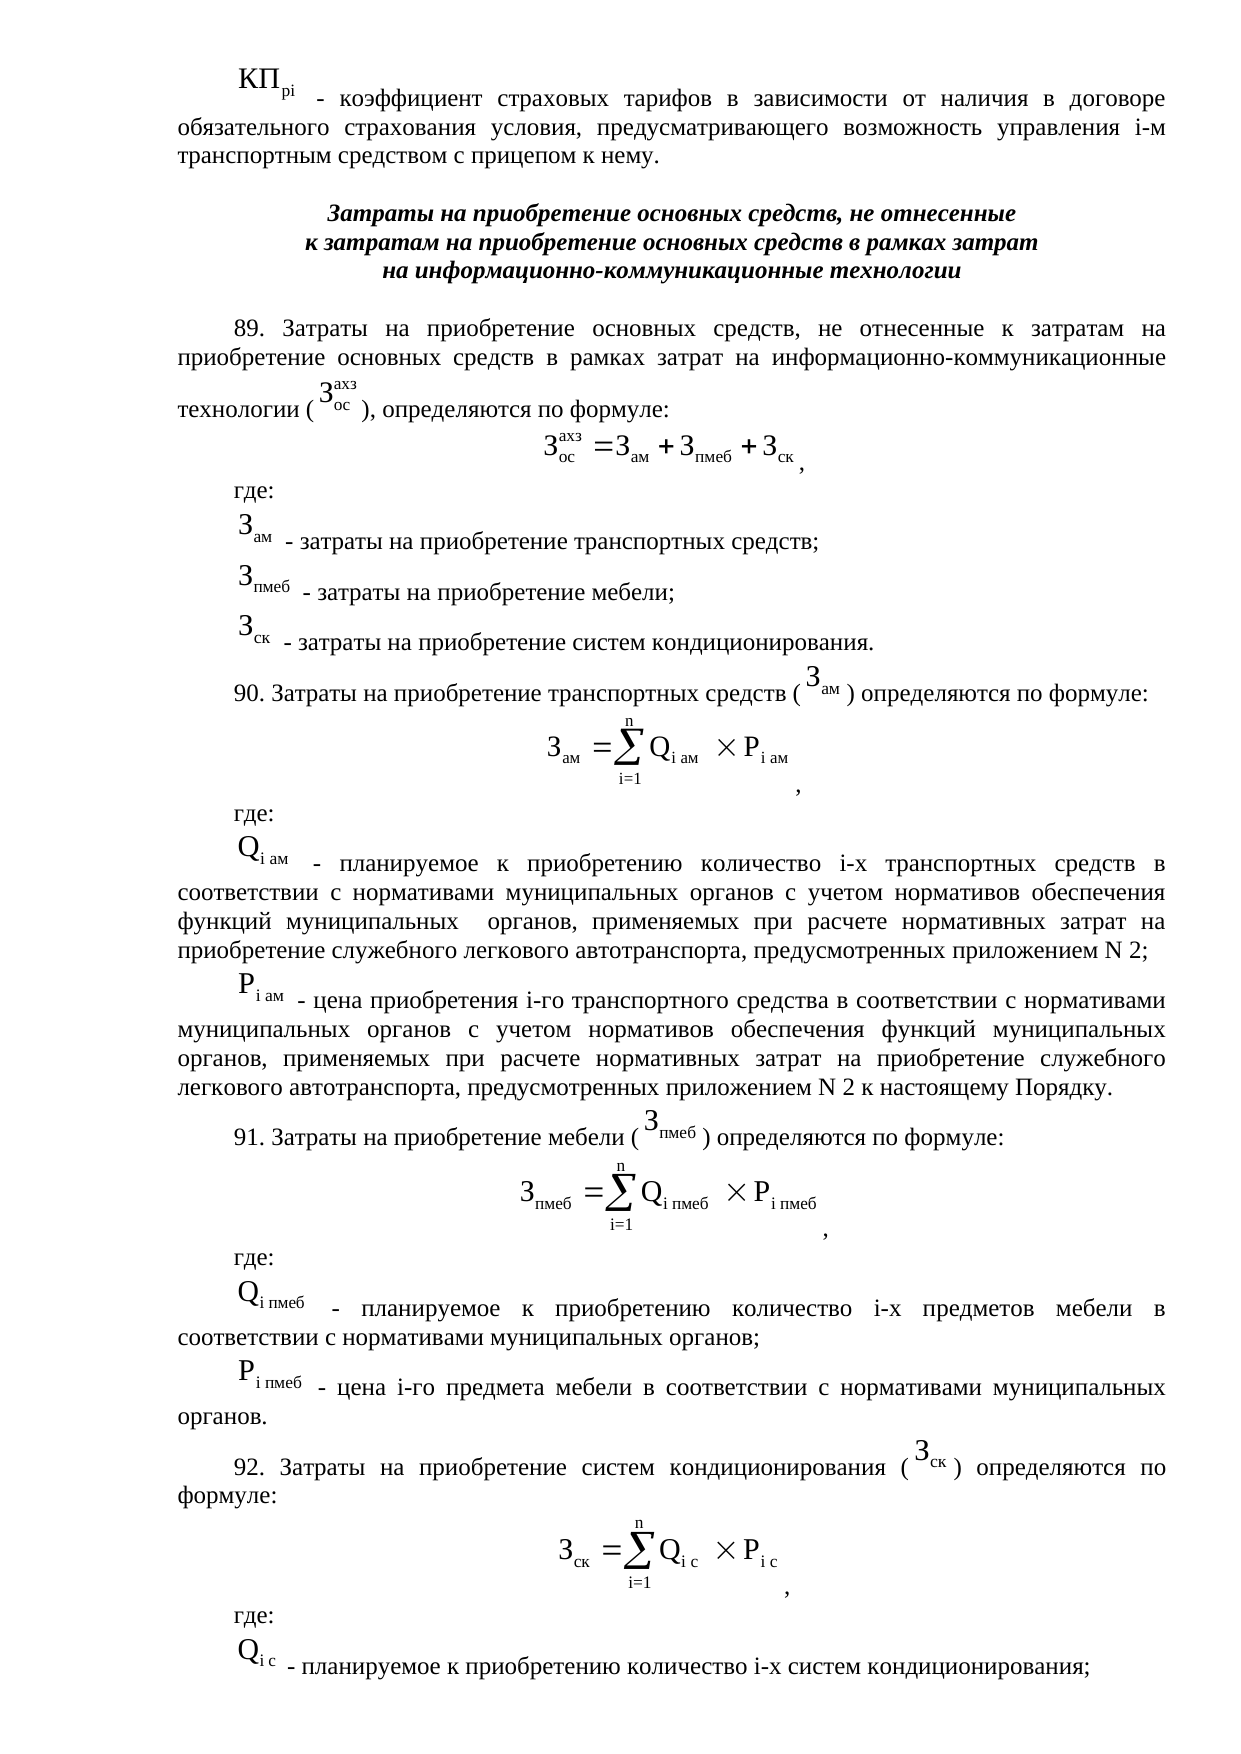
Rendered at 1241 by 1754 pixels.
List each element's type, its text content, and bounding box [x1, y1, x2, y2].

text 91. Затраты на приобретение мебели () определяются по формуле: [177, 1101, 1166, 1151]
text - планируемое к приобретению количество i-х предметов мебели в соответствии с нормативами муниципальных органов; [177, 1271, 1166, 1350]
text , [177, 423, 1166, 475]
text - затраты на приобретение систем кондиционирования. [177, 606, 1166, 656]
text - цена приобретения i-го транспортного средства в соответствии с нормативами муниципальных органов с учетом нормативов обеспечения функций муниципальных органов, применяемых при расчете нормативных затрат на приобретение служебного легкового автотранспорта, предусмотренных приложением N 2 к настоящему Порядку. [177, 963, 1166, 1101]
text 90. Затраты на приобретение транспортных средств () определяются по формуле: [177, 656, 1166, 707]
text где: [177, 1242, 1166, 1271]
text , [177, 707, 1166, 798]
text - планируемое к приобретению количество i-х транспортных средств в соответствии с нормативами муниципальных органов с учетом нормативов обеспечения функций муниципальных органов, применяемых при расчете нормативных затрат на приобретение служебного легкового автотранспорта, предусмотренных приложением N 2; [177, 827, 1166, 963]
text , [177, 1151, 1166, 1242]
text , [177, 1509, 1166, 1600]
text - планируемое к приобретению количество i-х систем кондиционирования; [177, 1629, 1166, 1679]
text где: [177, 475, 1166, 504]
text где: [177, 1600, 1166, 1629]
text - затраты на приобретение мебели; [177, 555, 1166, 606]
text 89. Затраты на приобретение основных средств, не отнесенные к затратам на приобретение основных средств в рамках затрат на информационно-коммуникационные технологии (), определяются по формуле: [177, 313, 1166, 423]
text - цена i-го предмета мебели в соответствии с нормативами муниципальных органов. [177, 1350, 1166, 1430]
text на информационно-коммуникационные технологии [177, 255, 1166, 284]
text Затраты на приобретение основных средств, не отнесенные [177, 198, 1166, 227]
text к затратам на приобретение основных средств в рамках затрат [177, 227, 1166, 255]
text где: [177, 798, 1166, 827]
text 92. Затраты на приобретение систем кондиционирования () определяются по формуле: [177, 1430, 1166, 1509]
text - затраты на приобретение транспортных средств; [177, 504, 1166, 555]
text - коэффициент страховых тарифов в зависимости от наличия в договоре обязательного страхования условия, предусматривающего возможность управления i-м транспортным средством с прицепом к нему. [177, 59, 1166, 169]
